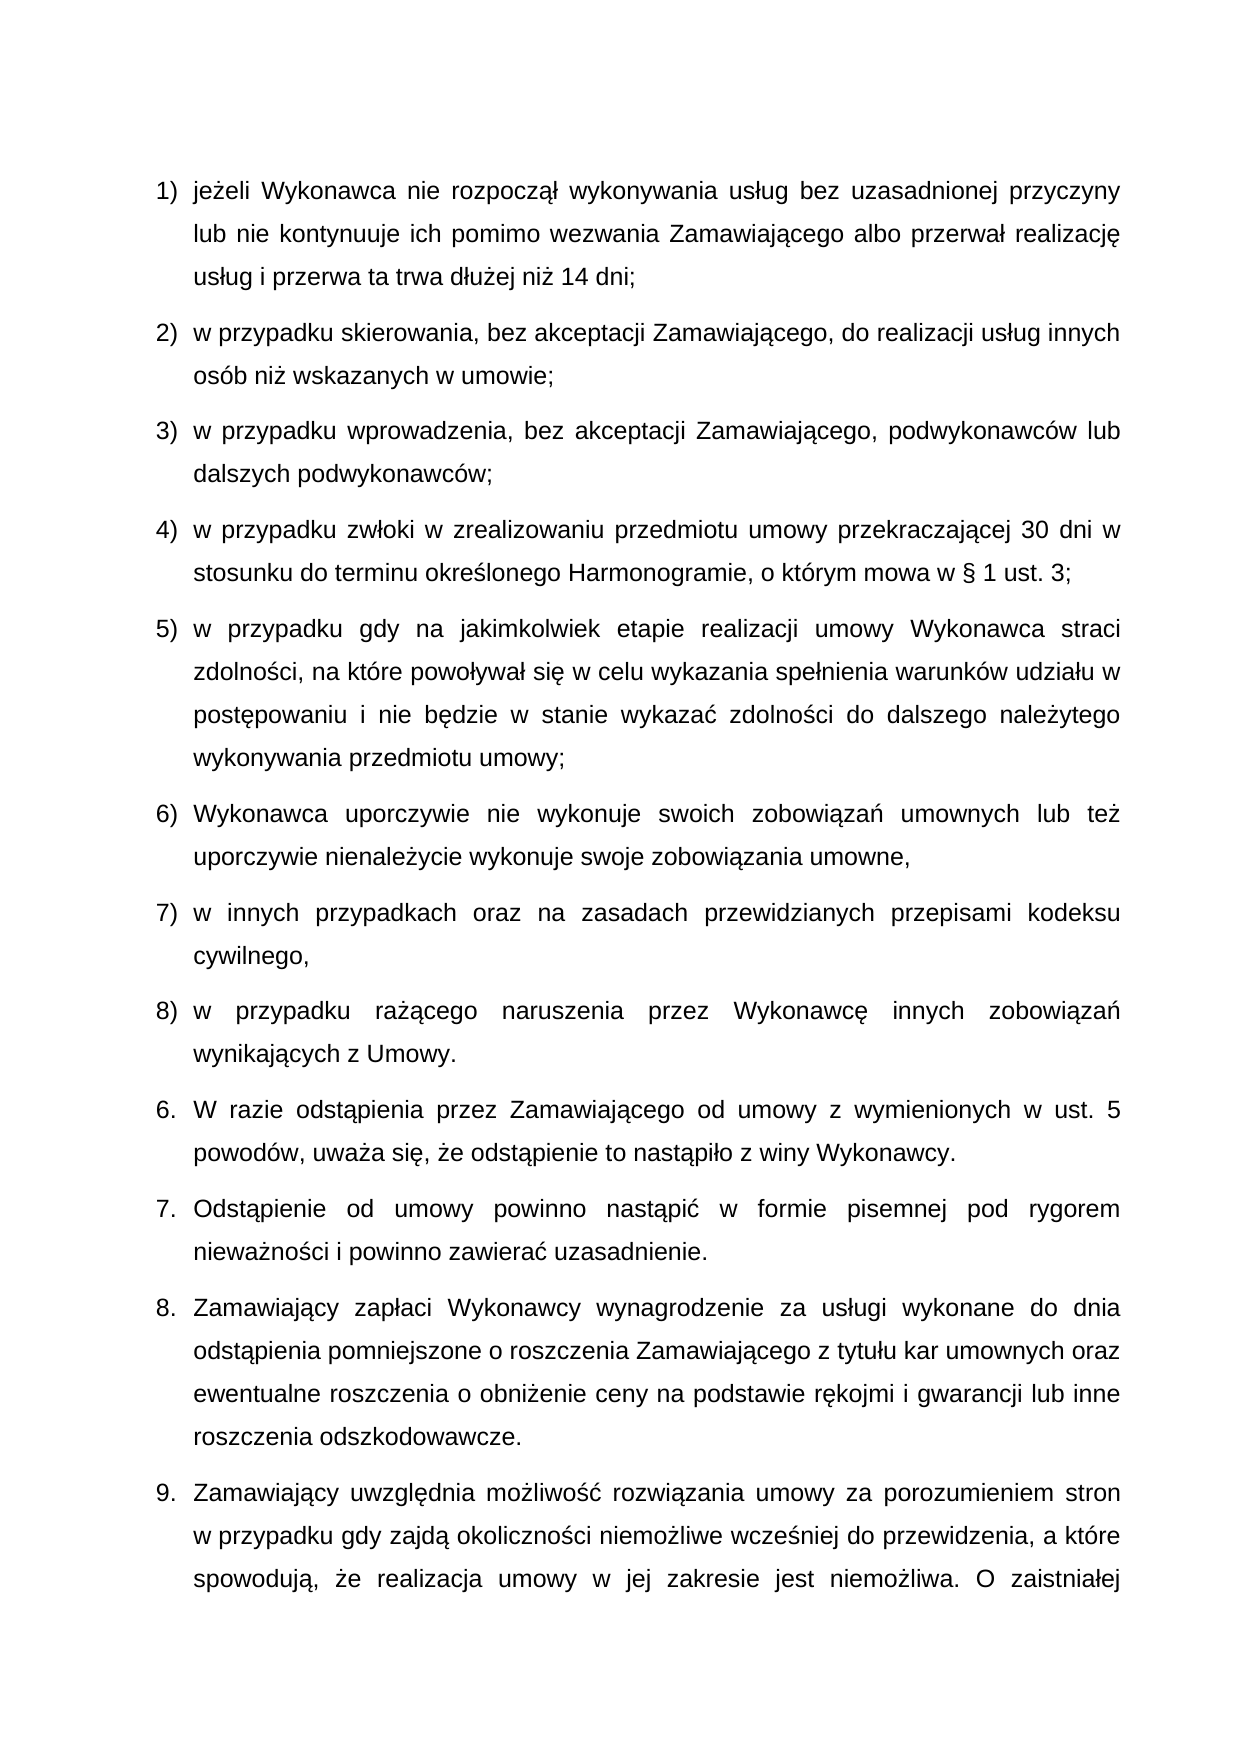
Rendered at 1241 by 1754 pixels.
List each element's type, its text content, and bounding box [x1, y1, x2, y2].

list w przypadku skierowania, bez akceptacji Zamawiającego, do realizacji usług innych osób niż wskazanych w umowie; [156, 318, 1122, 389]
list Zamawiający zapłaci Wykonawcy wynagrodzenie za usługi wykonane do dnia odstąpienia pomniejszone o roszczenia Zamawiającego z tytułu kar umownych oraz ewentualne roszczenia o obniżenie ceny na podstawie rękojmi i gwarancji lub inne roszczenia odszkodowawcze. [156, 1293, 1122, 1451]
list w przypadku wprowadzenia, bez akceptacji Zamawiającego, podwykonawców lub dalszych podwykonawców; [156, 416, 1122, 488]
list w przypadku gdy na jakimkolwiek etapie realizacji umowy Wykonawca straci zdolności, na które powoływał się w celu wykazania spełnienia warunków udziału w postępowaniu i nie będzie w stanie wykazać zdolności do dalszego należytego wykonywania przedmiotu umowy; [156, 614, 1122, 772]
list w przypadku rażącego naruszenia przez Wykonawcę innych zobowiązań wynikających z Umowy. [156, 996, 1122, 1068]
list W razie odstąpienia przez Zamawiającego od umowy z wymienionych w ust. 5 powodów, uważa się, że odstąpienie to nastąpiło z winy Wykonawcy. [156, 1095, 1122, 1167]
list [156, 1478, 1122, 1593]
list w innych przypadkach oraz na zasadach przewidzianych przepisami kodeksu cywilnego, [156, 898, 1122, 969]
list Wykonawca uporczywie nie wykonuje swoich zobowiązań umownych lub też uporczywie nienależycie wykonuje swoje zobowiązania umowne, [156, 799, 1122, 871]
list Odstąpienie od umowy powinno nastąpić w formie pisemnej pod rygorem nieważności i powinno zawierać uzasadnienie. [156, 1194, 1122, 1266]
list w przypadku zwłoki w zrealizowaniu przedmiotu umowy przekraczającej 30 dni w stosunku do terminu określonego Harmonogramie, o którym mowa w § 1 ust. 3; [156, 515, 1122, 587]
list jeżeli Wykonawca nie rozpoczął wykonywania usług bez uzasadnionej przyczyny lub nie kontynuuje ich pomimo wezwania Zamawiającego albo przerwał realizację usług i przerwa ta trwa dłużej niż 14 dni; [156, 176, 1122, 291]
